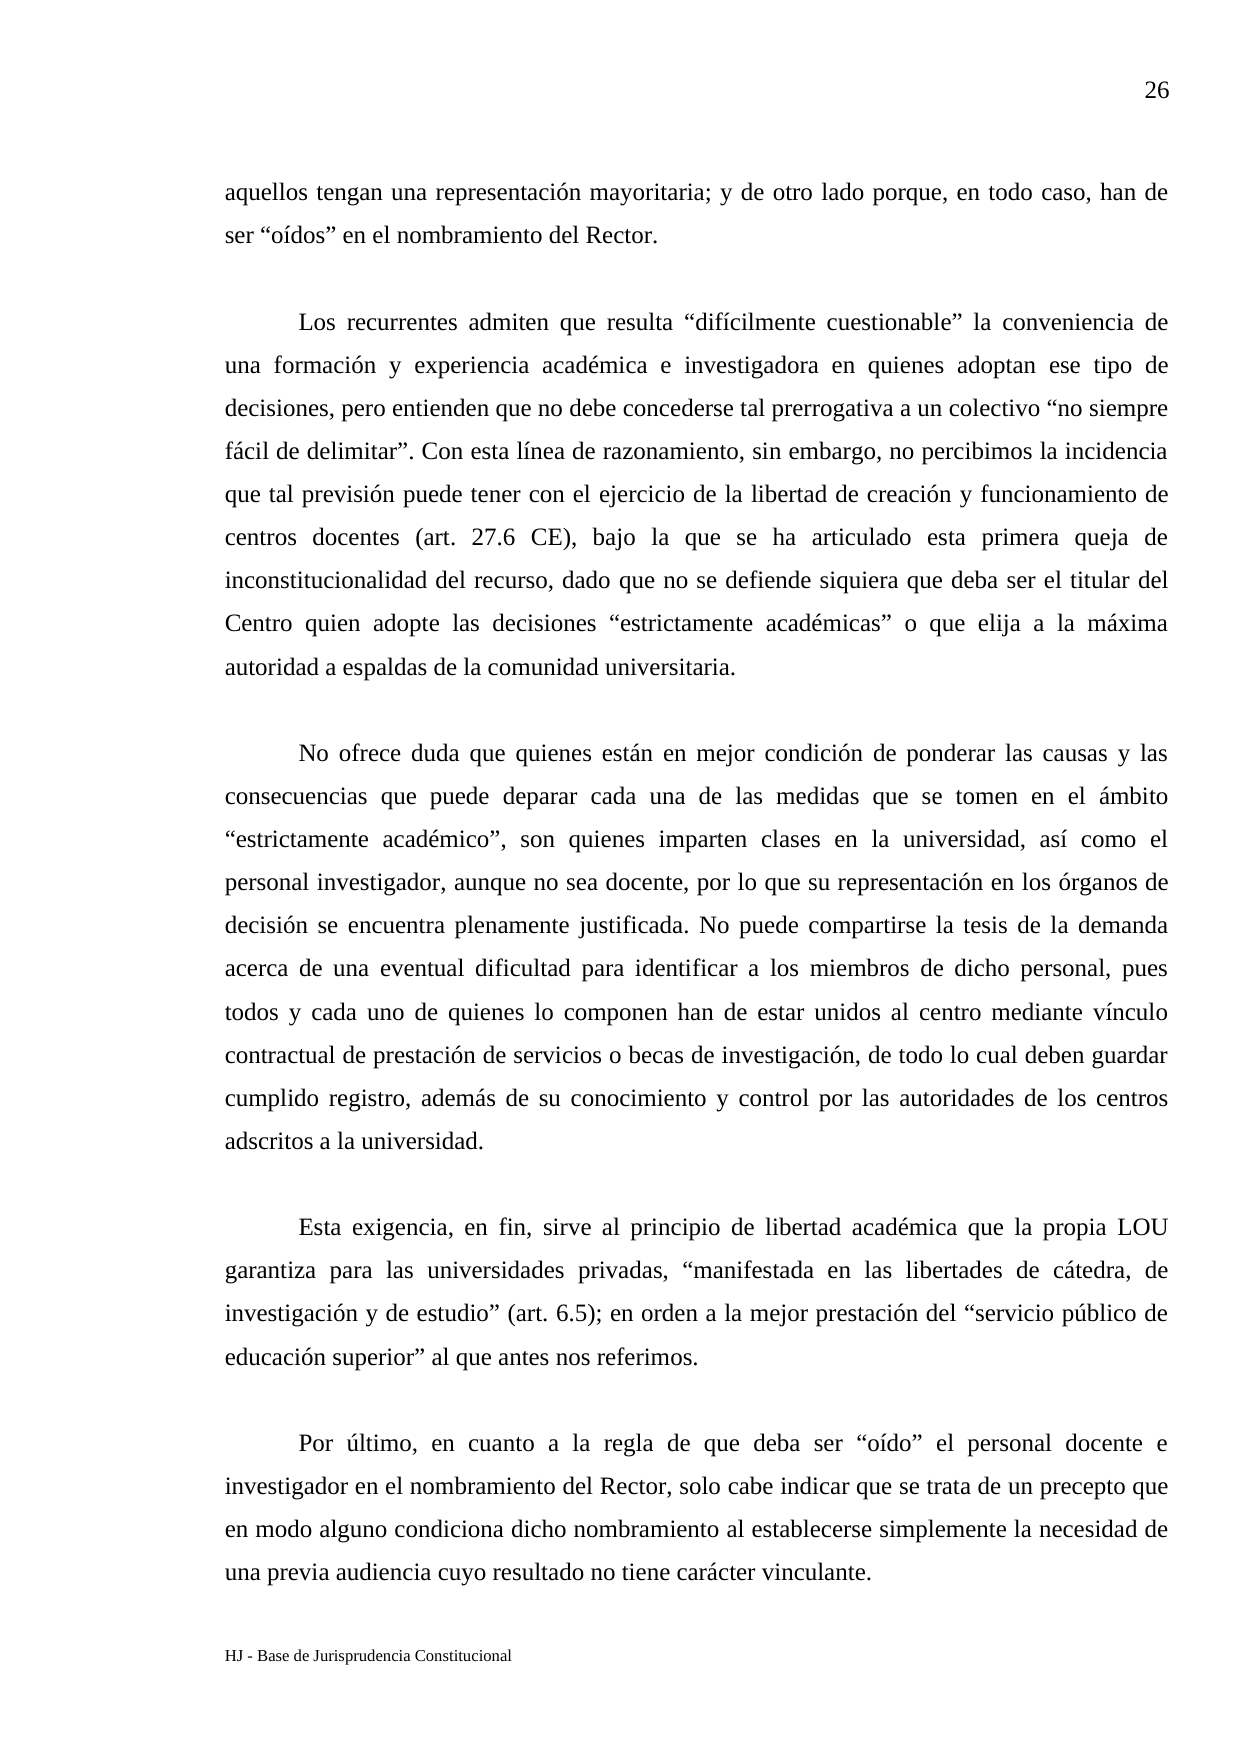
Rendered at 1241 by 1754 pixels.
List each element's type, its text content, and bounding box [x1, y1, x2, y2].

text Esta exigencia, en fin, sirve al principio de libertad académica que la propia LOU garantiza para las universidades privadas, “manifestada en las libertades de cátedra, de investigación y de estudio” (art. 6.5); en orden a la mejor prestación del “servicio público de educación superior” al que antes nos referimos. [224, 1212, 1169, 1370]
text Por último, en cuanto a la regla de que deba ser “oído” el personal docente e investigador en el nombramiento del Rector, solo cabe indicar que se trata de un precepto que en modo alguno condiciona dicho nombramiento al establecerse simplemente la necesidad de una previa audiencia cuyo resultado no tiene carácter vinculante. [224, 1428, 1169, 1586]
text No ofrece duda que quienes están en mejor condición de ponderar las causas y las consecuencias que puede deparar cada una de las medidas que se tomen en el ámbito “estrictamente académico”, son quienes imparten clases en la universidad, así como el personal investigador, aunque no sea docente, por lo que su representación en los órganos de decisión se encuentra plenamente justificada. No puede compartirse la tesis de la demanda acerca de una eventual dificultad para identificar a los miembros de dicho personal, pues todos y cada uno de quienes lo componen han de estar unidos al centro mediante vínculo contractual de prestación de servicios o becas de investigación, de todo lo cual deben guardar cumplido registro, además de su conocimiento y control por las autoridades de los centros adscritos a la universidad. [224, 738, 1169, 1155]
text Los recurrentes admiten que resulta “difícilmente cuestionable” la conveniencia de una formación y experiencia académica e investigadora en quienes adoptan ese tipo de decisiones, pero entienden que no debe concederse tal prerrogativa a un colectivo “no siempre fácil de delimitar”. Con esta línea de razonamiento, sin embargo, no percibimos la incidencia que tal previsión puede tener con el ejercicio de la libertad de creación y funcionamiento de centros docentes (art. 27.6 CE), bajo la que se ha articulado esta primera queja de inconstitucionalidad del recurso, dado que no se defiende siquiera que deba ser el titular del Centro quien adopte las decisiones “estrictamente académicas” o que elija a la máxima autoridad a espaldas de la comunidad universitaria. [224, 307, 1169, 680]
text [224, 177, 1169, 249]
